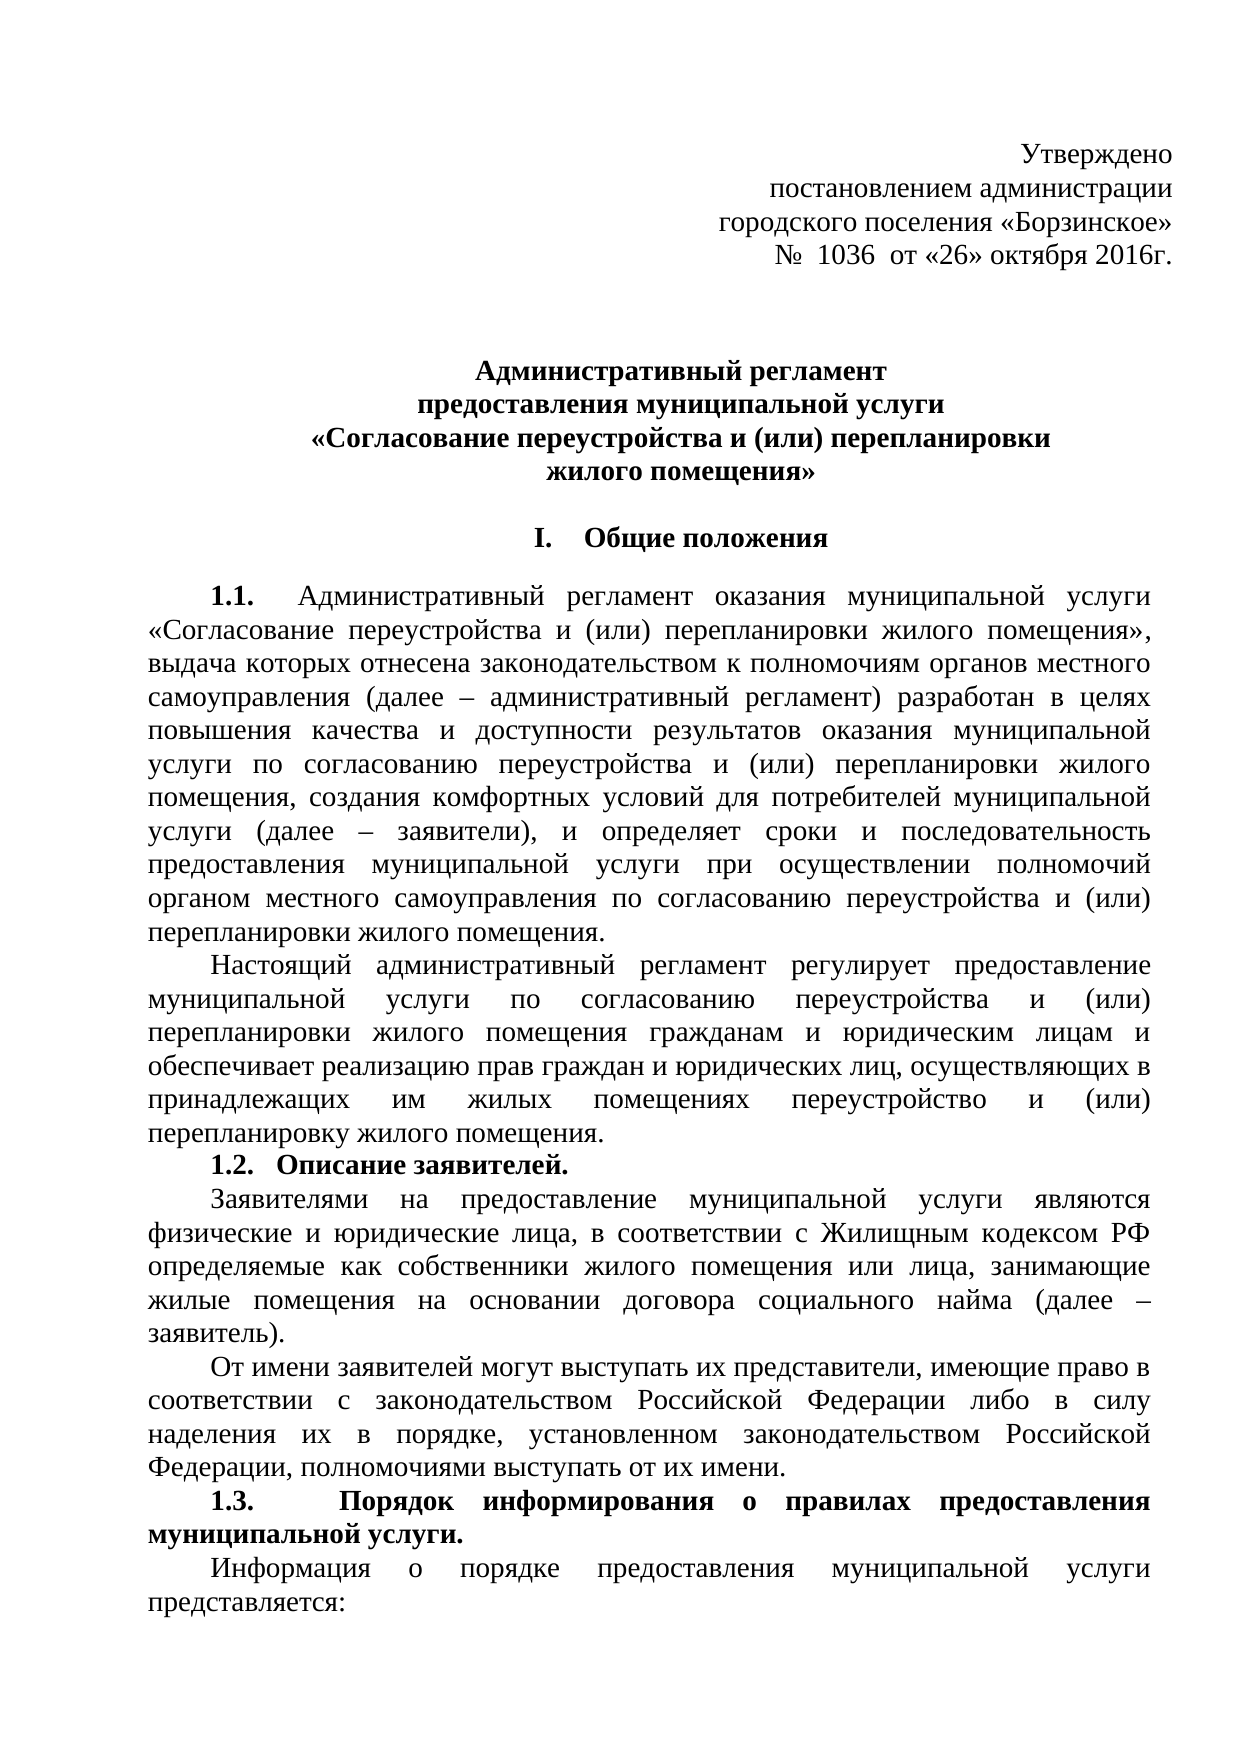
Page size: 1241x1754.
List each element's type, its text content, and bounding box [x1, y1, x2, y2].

text жилого помещения» [148, 453, 1152, 487]
text От имени заявителей могут выступать их представители, имеющие право в соответствии с законодательством Российской Федерации либо в силу наделения их в порядке, установленном законодательством Российской Федерации, полномочиями выступать от их имени. [148, 1349, 1152, 1483]
text предоставления муниципальной услуги [148, 386, 1152, 420]
text Административный регламент [148, 353, 1152, 386]
text Настоящий административный регламент регулирует предоставление муниципальной услуги по согласованию переустройства и (или) перепланировки жилого помещения гражданам и юридическим лицам и обеспечивает реализацию прав граждан и юридических лиц, осуществляющих в принадлежащих им жилых помещениях переустройство и (или) перепланировку жилого помещения. [148, 947, 1152, 1148]
text 1.2. Описание заявителей. [148, 1148, 1152, 1181]
text 1.1. Административный регламент оказания муниципальной услуги «Согласование переустройства и (или) перепланировки жилого помещения», выдача которых отнесена законодательством к полномочиям органов местного самоуправления (далее – административный регламент) разработан в целях повышения качества и доступности результатов оказания муниципальной услуги по согласованию переустройства и (или) перепланировки жилого помещения, создания комфортных условий для потребителей муниципальной услуги (далее – заявители), и определяет сроки и последовательность предоставления муниципальной услуги при осуществлении полномочий органом местного самоуправления по согласованию переустройства и (или) перепланировки жилого помещения. [148, 578, 1152, 947]
text Заявителями на предоставление муниципальной услуги являются физические и юридические лица, в соответствии с Жилищным кодексом РФ определяемые как собственники жилого помещения или лица, занимающие жилые помещения на основании договора социального найма (далее – заявитель). [148, 1181, 1152, 1349]
text Информация о порядке предоставления муниципальной услуги представляется: [148, 1550, 1152, 1617]
text 1.3. Порядок информирования о правилах предоставления муниципальной услуги. [148, 1483, 1152, 1550]
text «Согласование переустройства и (или) перепланировки [148, 420, 1152, 453]
list Общие положения [148, 521, 1152, 554]
